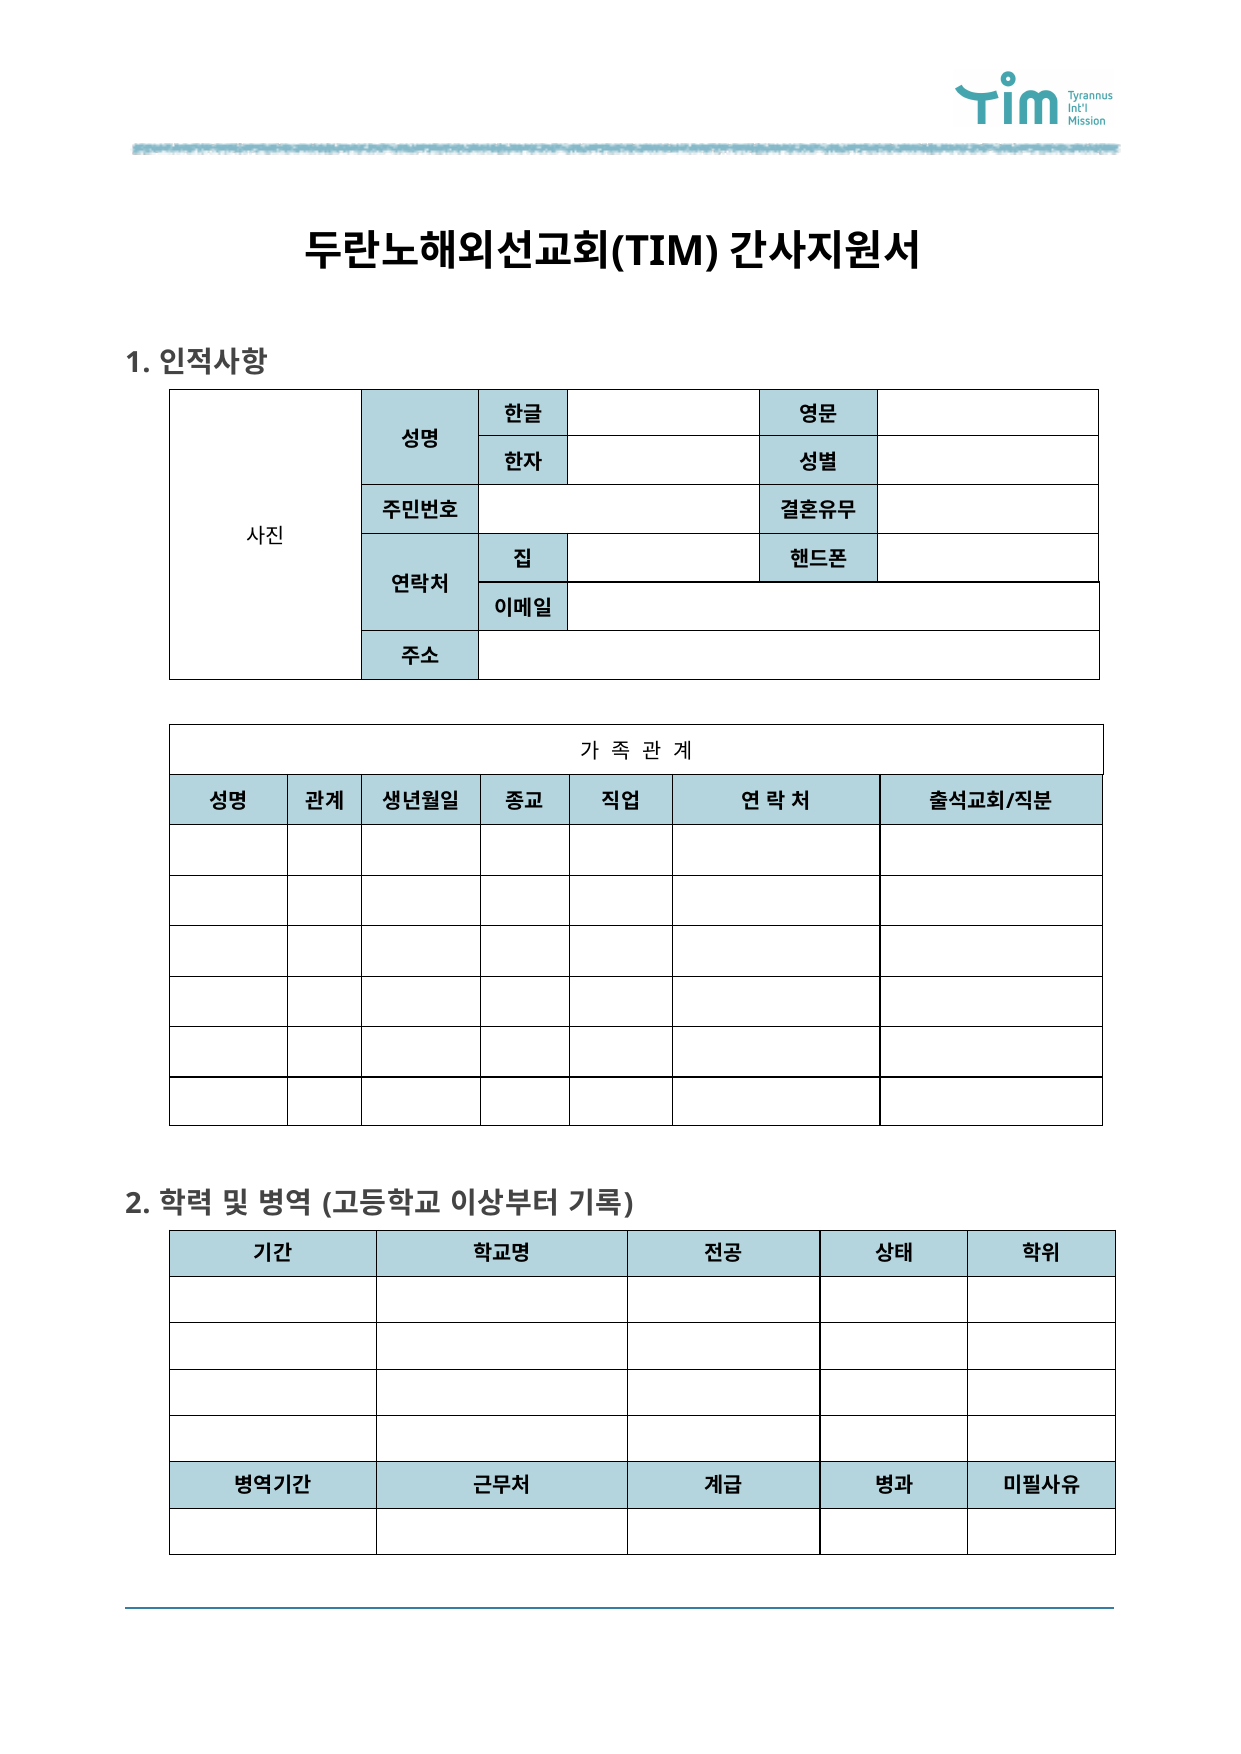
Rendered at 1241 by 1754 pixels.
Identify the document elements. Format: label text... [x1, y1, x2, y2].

table_cell [968, 1370, 1115, 1415]
table_cell [568, 436, 759, 484]
table_cell [881, 977, 1102, 1026]
table_cell [570, 977, 672, 1026]
table_cell [170, 977, 287, 1026]
table_cell [288, 1027, 361, 1076]
table_cell [881, 825, 1102, 875]
table_cell [481, 825, 569, 875]
table_cell 종교 [481, 775, 569, 824]
table_cell [481, 977, 569, 1026]
table_cell [481, 876, 569, 925]
table_header [878, 390, 1098, 435]
table_cell [288, 876, 361, 925]
table_cell 한자 [479, 436, 567, 484]
table_cell [170, 1323, 376, 1368]
table_header 영문 [760, 390, 877, 435]
picture [125, 143, 1127, 157]
table_cell [881, 926, 1102, 976]
table_cell [878, 534, 1098, 581]
table_cell [673, 825, 879, 875]
table_cell [362, 1027, 480, 1076]
table_cell [362, 926, 480, 976]
picture [952, 69, 1115, 127]
table_header 학위 [968, 1231, 1115, 1276]
table_cell [878, 436, 1098, 484]
table_cell [673, 1078, 879, 1125]
table_cell [628, 1509, 819, 1554]
table_cell [481, 1078, 569, 1125]
table_cell [362, 876, 480, 925]
table_cell [628, 1277, 819, 1322]
table_cell [881, 1027, 1102, 1076]
table_cell 병과 [821, 1462, 967, 1508]
table_cell [821, 1416, 967, 1461]
table_header 가 족 관 계 [170, 725, 1103, 774]
table_cell [968, 1323, 1115, 1368]
table_cell [673, 876, 879, 925]
table_cell 직업 [570, 775, 672, 824]
table_cell 관계 [288, 775, 361, 824]
table_cell [170, 1027, 287, 1076]
table_cell 결혼유무 [760, 485, 877, 533]
table_cell [170, 876, 287, 925]
table_header 기간 [170, 1231, 376, 1276]
table_cell 이메일 [479, 583, 567, 630]
table_cell [479, 631, 1099, 679]
table_cell [570, 825, 672, 875]
table_cell [362, 977, 480, 1026]
table_cell [288, 926, 361, 976]
table_cell [821, 1509, 967, 1554]
table_cell [570, 1027, 672, 1076]
table_cell 계급 [628, 1462, 819, 1508]
table_cell [170, 926, 287, 976]
subtitle 1. 인적사항 [125, 339, 1115, 381]
table_cell [377, 1370, 627, 1415]
table_cell [170, 1277, 376, 1322]
table_cell 출석교회/직분 [881, 775, 1102, 824]
table_cell 연 락 처 [673, 775, 879, 824]
table_header 한글 [479, 390, 567, 435]
table_cell 생년월일 [362, 775, 480, 824]
table_cell [570, 1078, 672, 1125]
table_cell [821, 1277, 967, 1322]
table_cell [170, 825, 287, 875]
table_cell [288, 977, 361, 1026]
table_cell [288, 1078, 361, 1125]
table_header 상태 [821, 1231, 967, 1276]
table_cell [481, 1027, 569, 1076]
table_cell [628, 1416, 819, 1461]
table_cell [288, 825, 361, 875]
table_cell [170, 1416, 376, 1461]
table_cell [362, 825, 480, 875]
table_cell [170, 1370, 376, 1415]
table_cell 주소 [362, 631, 478, 679]
table_cell [170, 1078, 287, 1125]
table_cell [568, 534, 759, 581]
table_header 성명 [362, 390, 478, 484]
table_cell [968, 1509, 1115, 1554]
table_cell [968, 1277, 1115, 1322]
table_cell [479, 485, 759, 533]
table_header 사진 [170, 390, 361, 679]
table_cell [628, 1370, 819, 1415]
table_cell [628, 1323, 819, 1368]
table_cell [570, 926, 672, 976]
table_cell [673, 1027, 879, 1076]
table_cell [377, 1277, 627, 1322]
table_cell [570, 876, 672, 925]
table_cell [170, 1509, 376, 1554]
table_cell 근무처 [377, 1462, 627, 1508]
table_cell [673, 977, 879, 1026]
table_cell [878, 485, 1098, 533]
table_header [568, 390, 759, 435]
table_cell 주민번호 [362, 485, 478, 533]
table_header 전공 [628, 1231, 819, 1276]
subtitle 2. 학력 및 병역 (고등학교 이상부터 기록) [125, 1179, 1115, 1222]
table_cell 연락처 [362, 534, 478, 630]
table_cell [968, 1416, 1115, 1461]
table_cell [377, 1509, 627, 1554]
table_cell [481, 926, 569, 976]
title 두란노해외선교회(TIM) 간사지원서 [125, 217, 1100, 278]
table_cell [377, 1323, 627, 1368]
table_cell [673, 926, 879, 976]
table_cell [881, 1078, 1102, 1125]
table_cell 집 [479, 534, 567, 581]
table_cell [377, 1416, 627, 1461]
table_cell [821, 1323, 967, 1368]
table_cell [568, 583, 1099, 630]
table_cell 미필사유 [968, 1462, 1115, 1508]
table_cell 핸드폰 [760, 534, 877, 581]
table_cell 성명 [170, 775, 287, 824]
table_cell 성별 [760, 436, 877, 484]
table_cell [881, 876, 1102, 925]
table_header 학교명 [377, 1231, 627, 1276]
table_cell [821, 1370, 967, 1415]
table_cell 병역기간 [170, 1462, 376, 1508]
table_cell [362, 1078, 480, 1125]
